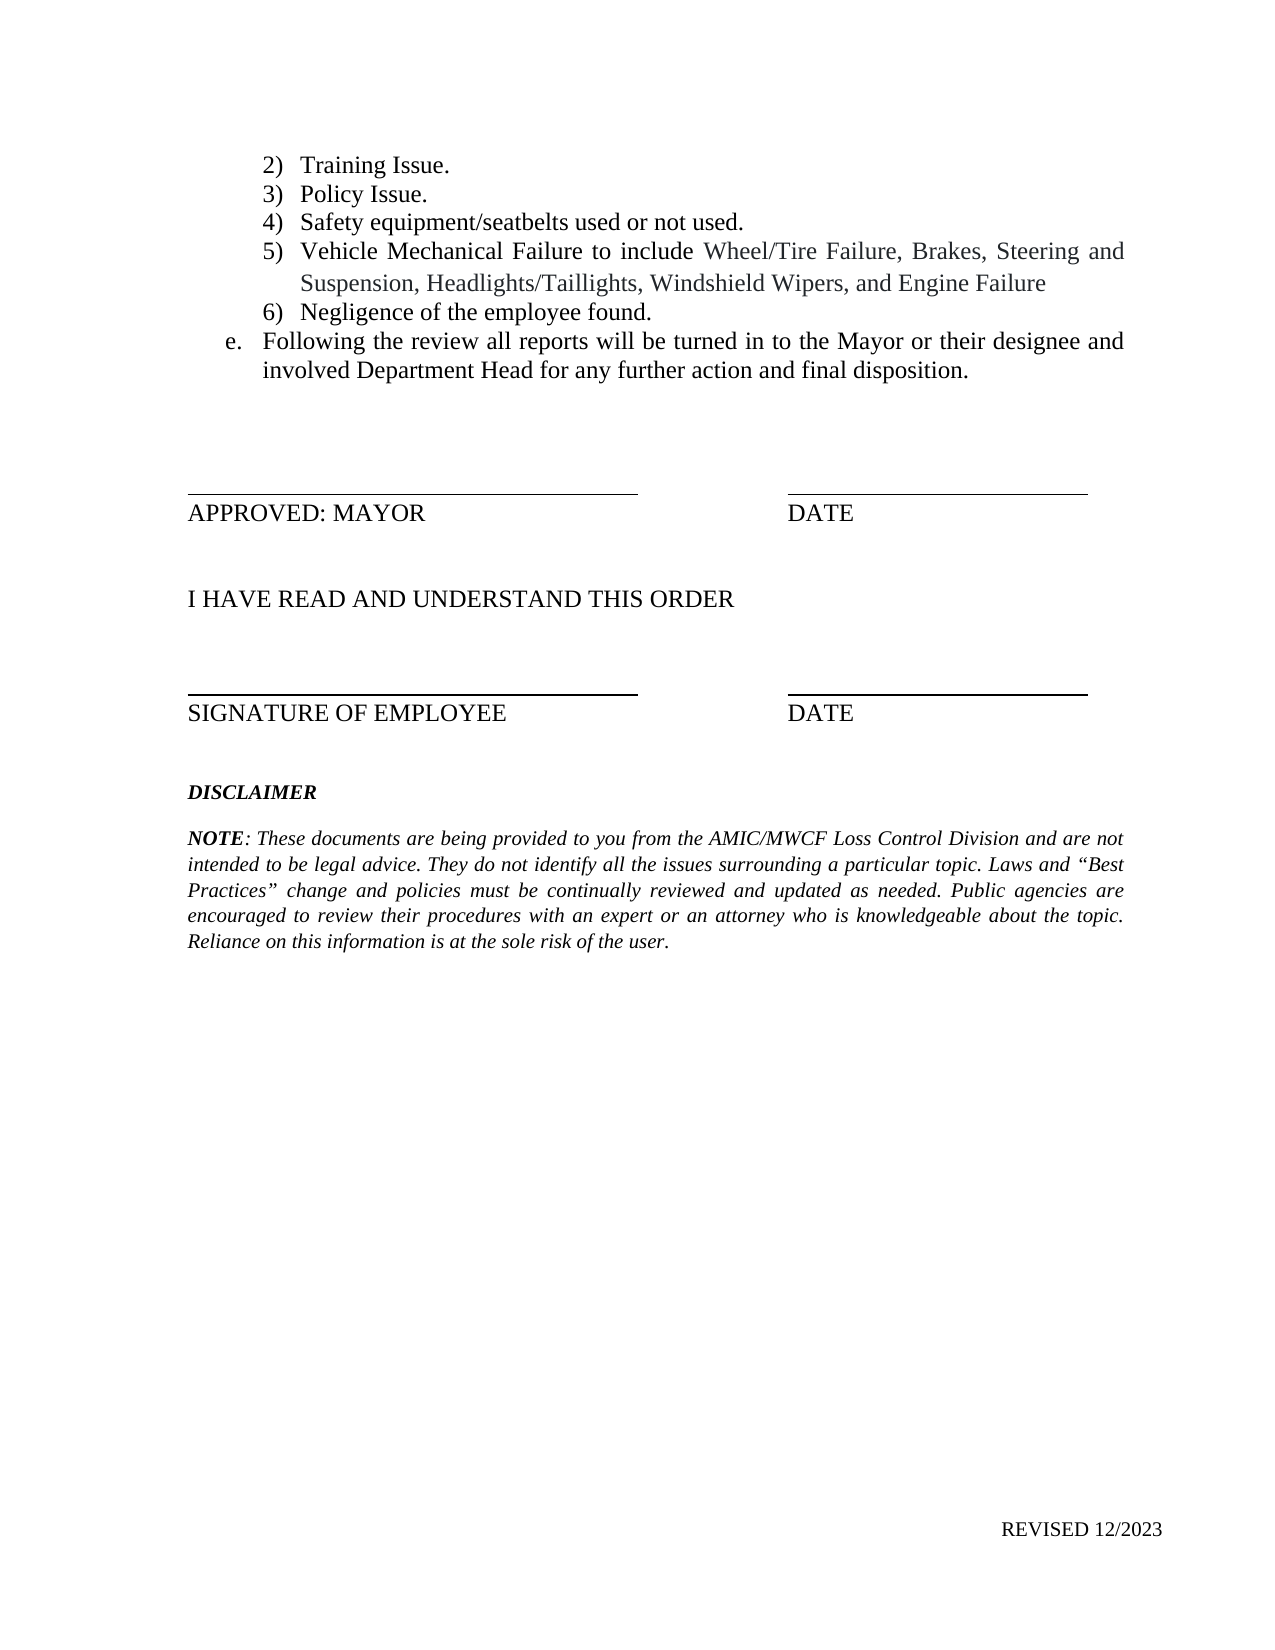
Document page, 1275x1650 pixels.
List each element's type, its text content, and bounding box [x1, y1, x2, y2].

list Training Issue. [262, 150, 1125, 179]
list Negligence of the employee found. [262, 297, 1125, 326]
list Policy Issue. [262, 179, 1125, 207]
list Vehicle Mechanical Failure to include Wheel/Tire Failure, Brakes, Steering and Suspension, Headlights/Taillights, Windshield Wipers, and Engine Failure [262, 236, 1125, 297]
list Following the review all reports will be turned in to the Mayor or their designee and involved Department Head for any further action and final disposition. [225, 326, 1125, 384]
text I HAVE READ AND UNDERSTAND THIS ORDER [187, 584, 1125, 613]
text SIGNATURE OF EMPLOYEE DATE [187, 698, 1125, 727]
list Safety equipment/seatbelts used or not used. [262, 207, 1125, 236]
text DISCLAIMER [187, 780, 1125, 804]
text NOTE: These documents are being provided to you from the AMIC/MWCF Loss Control Division and are not intended to be legal advice. They do not identify all the issues surrounding a particular topic. Laws and “Best Practices” change and policies must be continually reviewed and updated as needed. Public agencies are encouraged to review their procedures with an expert or an attorney who is knowledgeable about the topic. Reliance on this information is at the sole risk of the user. [187, 826, 1125, 953]
text APPROVED: MAYOR DATE [187, 498, 1125, 527]
